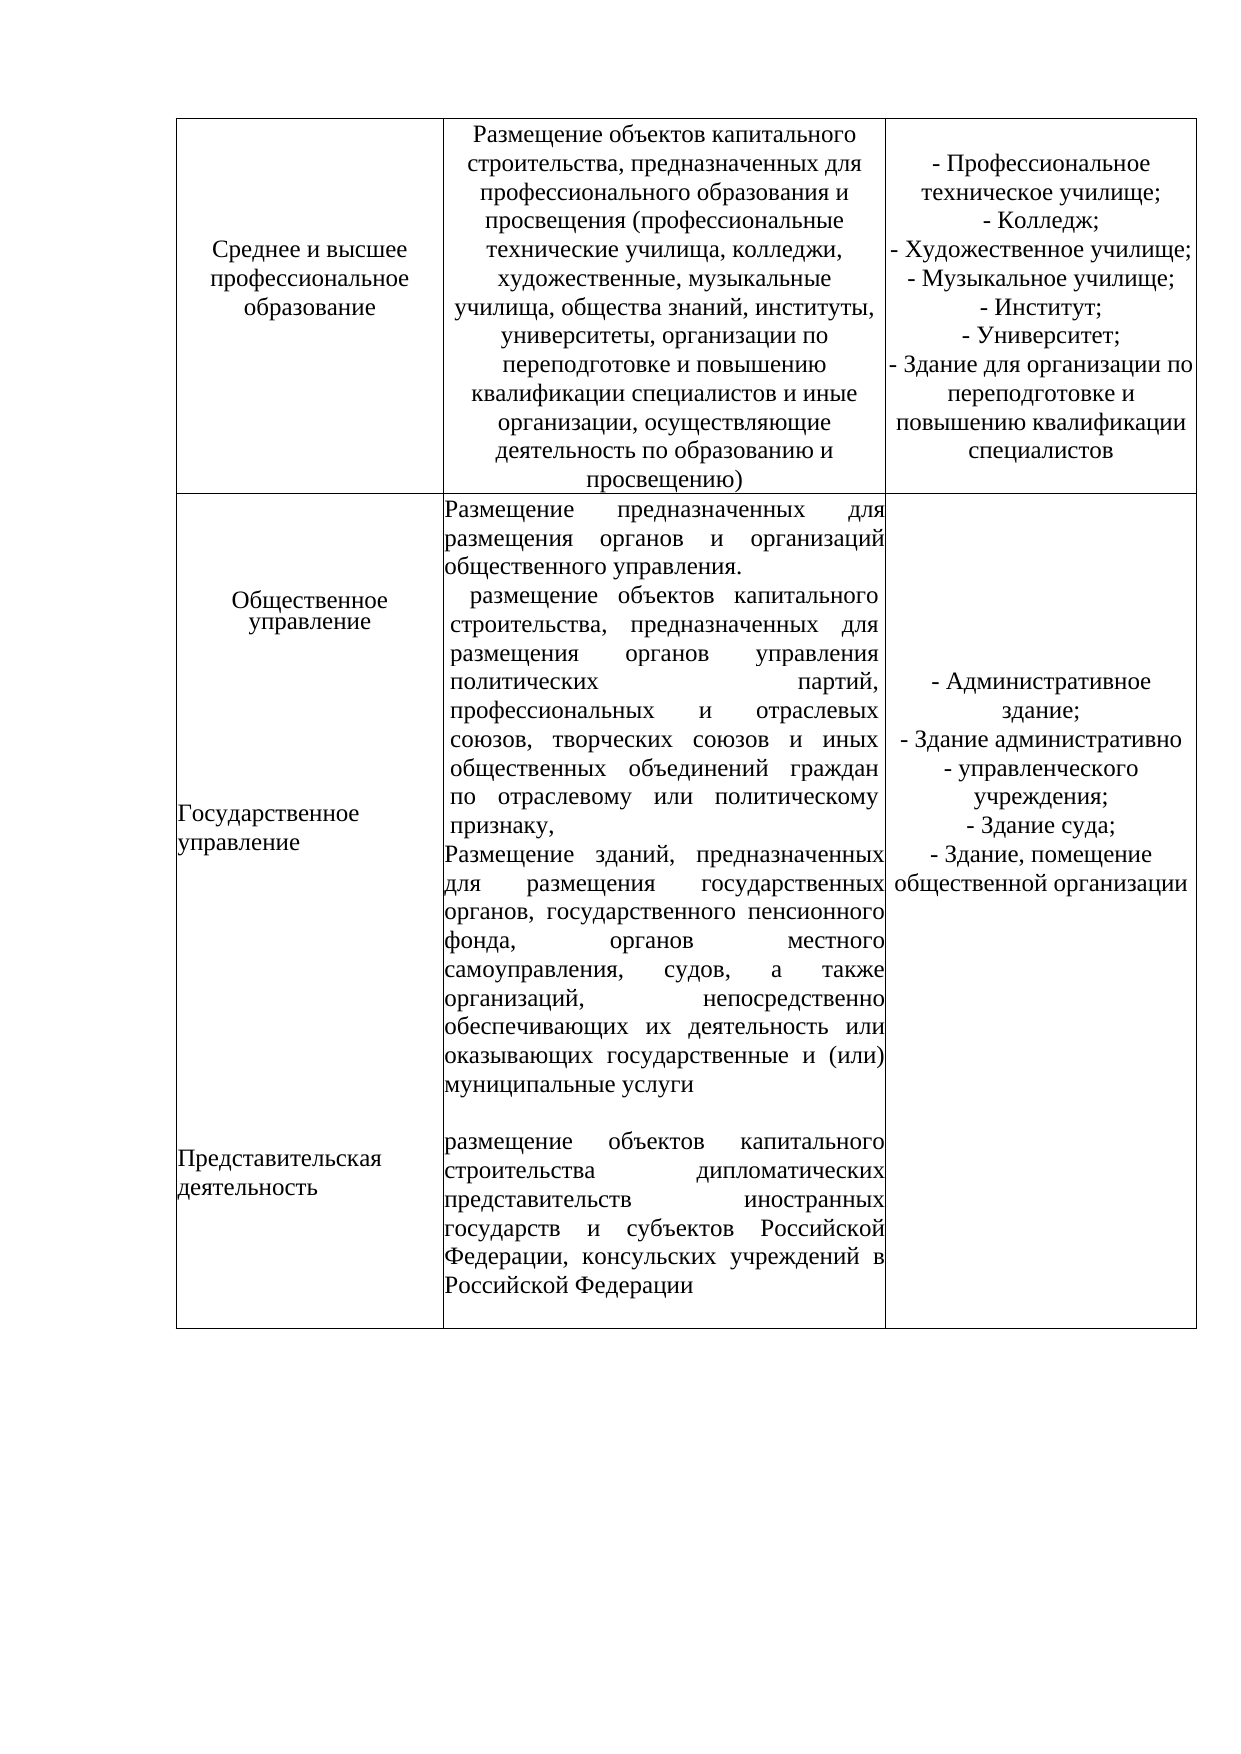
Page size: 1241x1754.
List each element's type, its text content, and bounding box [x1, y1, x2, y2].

table_cell Общественное управление Государственное управление Представительская деятельность [177, 494, 443, 1328]
table_cell - Административное здание; - Здание административно - управленческого учреждения; - Здание суда; - Здание, помещение общественной организации [886, 494, 1196, 1328]
table_cell - Профессиональное техническое училище; - Колледж; - Художественное училище; - Музыкальное училище; - Институт; - Университет; - Здание для организации по переподготовке и повышению квалификации специалистов [886, 119, 1196, 493]
table_cell Размещение предназначенных для размещения органов и организаций общественного управления. размещение объектов капитального строительства, предназначенных для размещения органов управления политических партий, профессиональных и отраслевых союзов, творческих союзов и иных общественных объединений граждан по отраслевому или политическому признаку, Размещение зданий, предназначенных для размещения государственных органов, государственного пенсионного фонда, органов местного самоуправления, судов, а также организаций, непосредственно обеспечивающих их деятельность или оказывающих государственные и (или) муниципальные услуги размещение объектов капитального строительства дипломатических представительств иностранных государств и субъектов Российской Федерации, консульских учреждений в Российской Федерации [444, 1155, 885, 1328]
table_cell Размещение объектов капитального строительства, предназначенных для профессионального образования и просвещения (профессиональные технические училища, колледжи, художественные, музыкальные училища, общества знаний, институты, университеты, организации по переподготовке и повышению квалификации специалистов и иные организации, осуществляющие деятельность по образованию и просвещению) [444, 119, 885, 493]
table_cell Размещение предназначенных для размещения органов и организаций общественного управления. размещение объектов капитального строительства, предназначенных для размещения органов управления политических партий, профессиональных и отраслевых союзов, творческих союзов и иных общественных объединений граждан по отраслевому или политическому признаку, Размещение зданий, предназначенных для размещения государственных органов, государственного пенсионного фонда, органов местного самоуправления, судов, а также организаций, непосредственно обеспечивающих их деятельность или оказывающих государственные и (или) муниципальные услуги размещение объектов капитального строительства дипломатических представительств иностранных государств и субъектов Российской Федерации, консульских учреждений в Российской Федерации [444, 494, 885, 1126]
table_cell Среднее и высшее профессиональное образование [177, 119, 443, 493]
